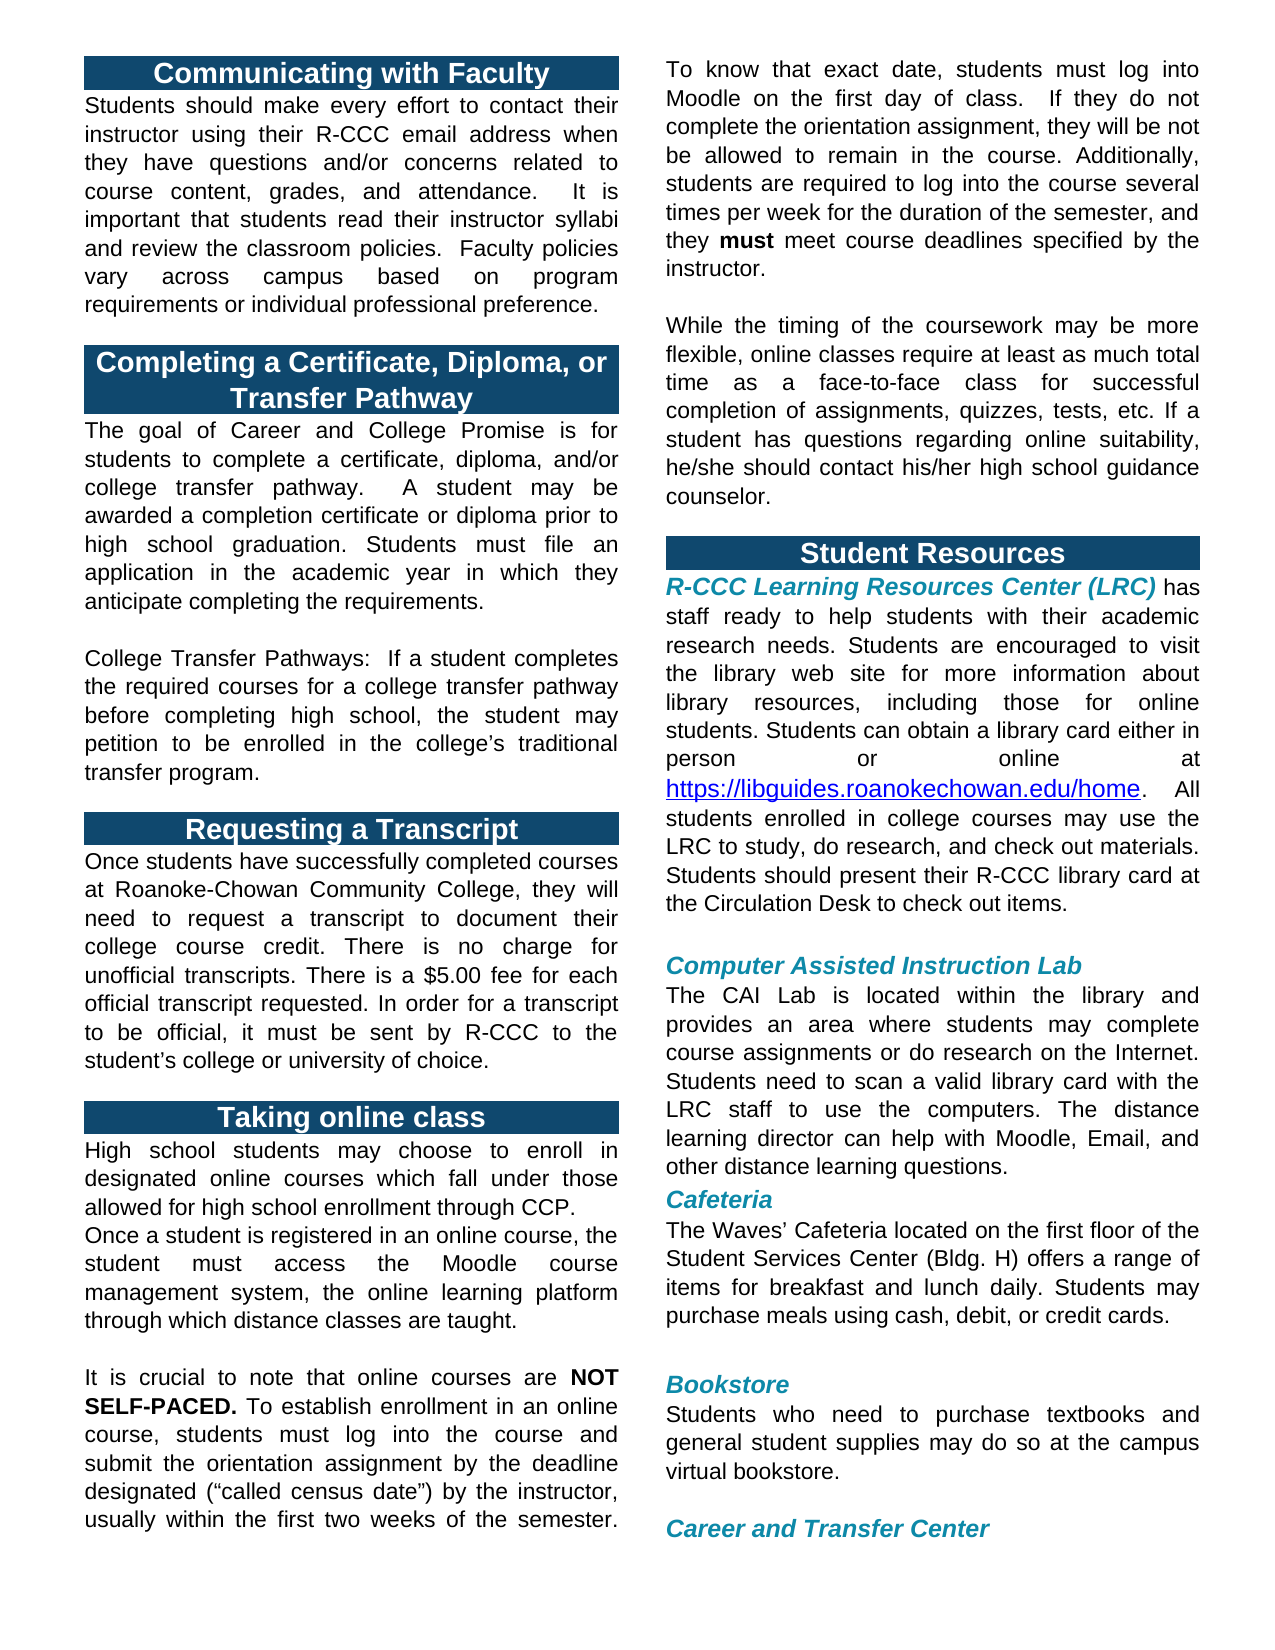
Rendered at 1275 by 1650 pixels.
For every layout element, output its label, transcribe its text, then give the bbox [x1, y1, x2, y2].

text Once a student is registered in an online course, the student must access the Moodle course management system, the online learning platform through which distance classes are taught. [84, 1222, 619, 1334]
text Students should make every effort to contact their instructor using their R-CCC email address when they have questions and/or concerns related to course content, grades, and attendance. It is important that students read their instructor syllabi and review the classroom policies. Faculty policies vary across campus based on program requirements or individual professional preference. [84, 92, 619, 318]
text College Transfer Pathways: If a student completes the required courses for a college transfer pathway before completing high school, the student may petition to be enrolled in the college’s traditional transfer program. [84, 645, 619, 785]
subtitle Requesting a Transcript [84, 812, 619, 845]
text High school students may choose to enroll in designated online courses which fall under those allowed for high school enrollment through CCP. [84, 1137, 619, 1220]
text The Waves’ Cafeteria located on the first floor of the Student Services Center (Bldg. H) offers a range of items for breakfast and lunch daily. Students may purchase meals using cash, debit, or credit cards. [666, 1217, 1200, 1328]
subtitle Completing a Certificate, Diploma, or Transfer Pathway [84, 345, 619, 414]
text R-CCC Learning Resources Center (LRC) has staff ready to help students with their academic research needs. Students are encouraged to visit the library web site for more information about library resources, including those for online students. Students can obtain a library card either in person or online at https://libguides.roanokechowan.edu/home. All students enrolled in college courses may use the LRC to study, do research, and check out materials. Students should present their R-CCC library card at the Circulation Desk to check out items. [666, 572, 1200, 917]
text The CAI Lab is located within the library and provides an area where students may complete course assignments or do research on the Internet. Students need to scan a valid library card with the LRC staff to use the computers. The distance learning director can help with Moodle, Email, and other distance learning questions. [666, 982, 1200, 1179]
text Career and Transfer Center [666, 1514, 1200, 1543]
subtitle Bookstore [666, 1370, 1200, 1398]
text Once students have successfully completed courses at Roanoke-Chowan Community College, they will need to request a transcript to document their college course credit. There is no charge for unofficial transcripts. There is a $5.00 fee for each official transcript requested. In order for a transcript to be official, it must be sent by R-CCC to the student’s college or university of choice. [84, 848, 619, 1073]
text Students who need to purchase textbooks and general student supplies may do so at the campus virtual bookstore. [666, 1401, 1200, 1484]
text It is crucial to note that online courses are NOT SELF-PACED. To establish enrollment in an online course, students must log into the course and submit the orientation assignment by the deadline designated (“called census date”) by the instructor, usually within the first two weeks of the semester. To know that exact date, students must log into Moodle on the first day of class. If they do not complete the orientation assignment, they will be not be allowed to remain in the course. Additionally, students are required to log into the course several times per week for the duration of the semester, and they must meet course deadlines specified by the instructor. [666, 56, 1200, 282]
subtitle Student Resources [666, 536, 1200, 570]
text While the timing of the coursework may be more flexible, online classes require at least as much total time as a face-to-face class for successful completion of assignments, quizzes, tests, etc. If a student has questions regarding online suitability, he/she should contact his/her high school guidance counselor. [666, 312, 1200, 509]
subtitle Cafeteria [666, 1186, 1200, 1214]
text The goal of Career and College Promise is for students to complete a certificate, diploma, and/or college transfer pathway. A student may be awarded a completion certificate or diploma prior to high school graduation. Students must file an application in the academic year in which they anticipate completing the requirements. [84, 417, 619, 614]
text It is crucial to note that online courses are NOT SELF-PACED. To establish enrollment in an online course, students must log into the course and submit the orientation assignment by the deadline designated (“called census date”) by the instructor, usually within the first two weeks of the semester. To know that exact date, students must log into Moodle on the first day of class. If they do not complete the orientation assignment, they will be not be allowed to remain in the course. Additionally, students are required to log into the course several times per week for the duration of the semester, and they must meet course deadlines specified by the instructor. [84, 1364, 619, 1533]
subtitle Computer Assisted Instruction Lab [666, 951, 1200, 980]
subtitle Taking online class [84, 1101, 619, 1134]
subtitle Communicating with Faculty [84, 56, 619, 90]
